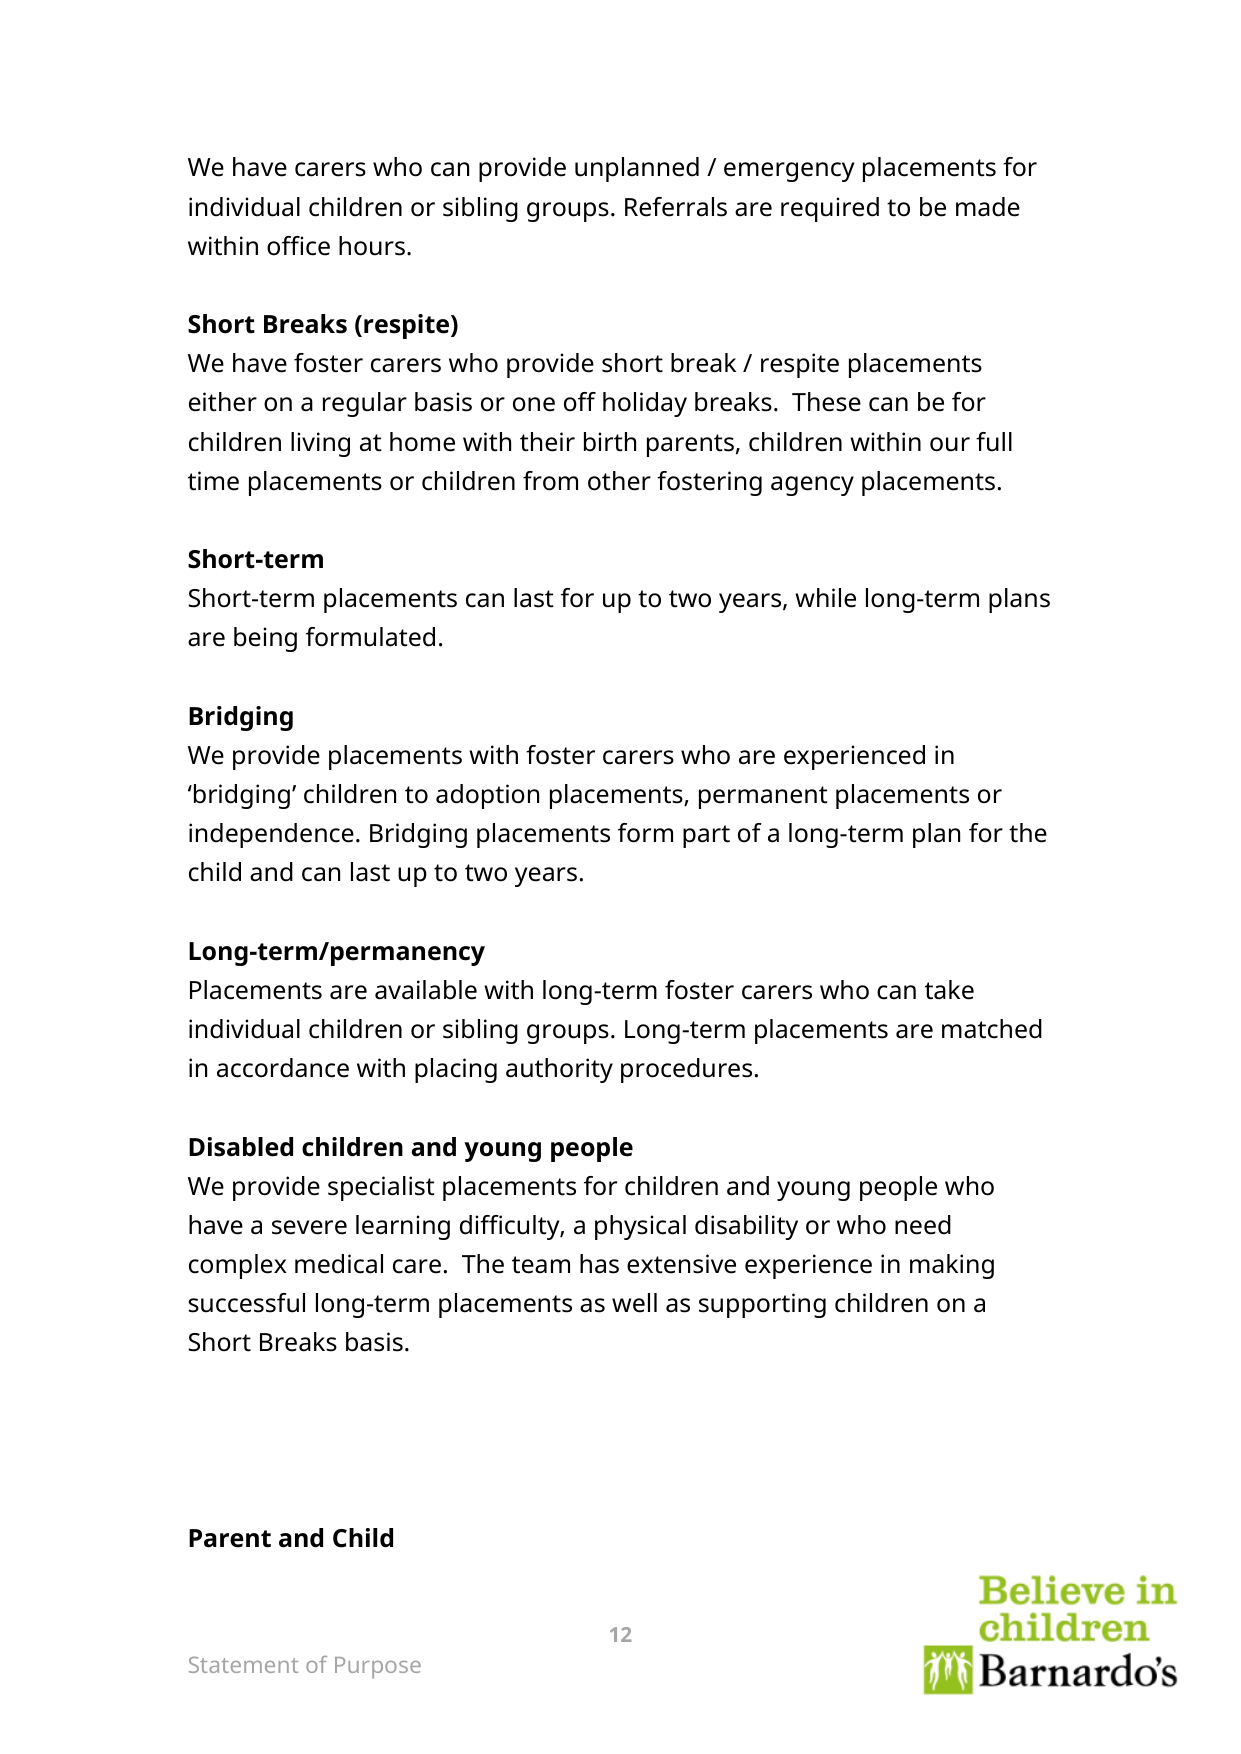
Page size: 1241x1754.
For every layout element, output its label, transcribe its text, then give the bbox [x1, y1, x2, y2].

text Long-term/permanency [187, 933, 1053, 967]
text We have foster carers who provide short break / respite placements either on a regular basis or one off holiday breaks. These can be for children living at home with their birth parents, children within our full time placements or children from other fostering agency placements. [187, 346, 1053, 497]
picture [912, 1557, 1188, 1700]
text Parent and Child [187, 1521, 1053, 1555]
text We provide placements with foster carers who are experienced in ‘bridging’ children to adoption placements, permanent placements or independence. Bridging placements form part of a long-term plan for the child and can last up to two years. [187, 737, 1053, 889]
text We have carers who can provide unplanned / emergency placements for individual children or sibling groups. Referrals are required to be made within office hours. [187, 150, 1053, 262]
text Short-term [187, 542, 1053, 576]
text Short Breaks (respite) [187, 307, 1053, 341]
text Disabled children and young people [187, 1129, 1053, 1163]
text We provide specialist placements for children and young people who have a severe learning difficulty, a physical disability or who need complex medical care. The team has extensive experience in making successful long-term placements as well as supporting children on a Short Breaks basis. [187, 1168, 1053, 1359]
text Short-term placements can last for up to two years, while long-term plans are being formulated. [187, 581, 1053, 654]
text Bridging [187, 698, 1053, 732]
text Placements are available with long-term foster carers who can take individual children or sibling groups. Long-term placements are matched in accordance with placing authority procedures. [187, 972, 1053, 1085]
